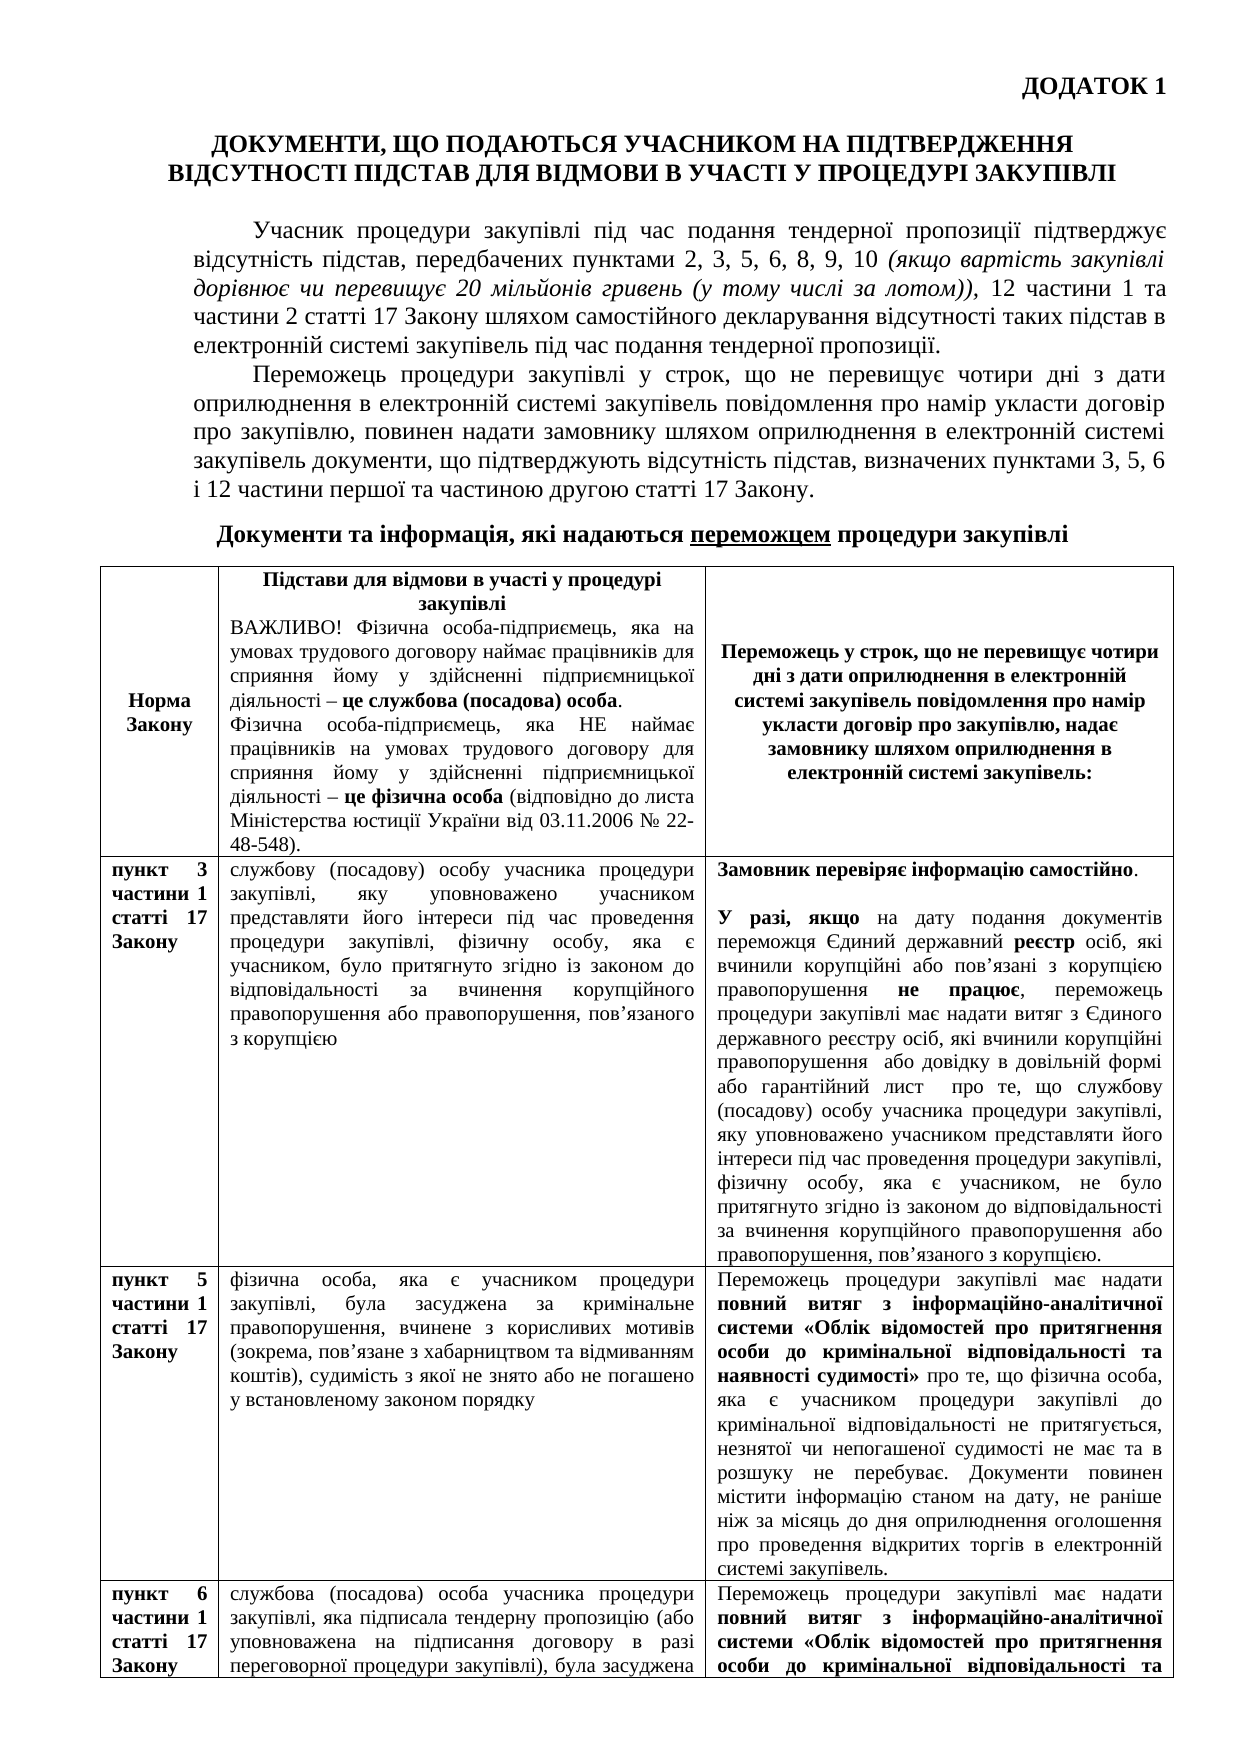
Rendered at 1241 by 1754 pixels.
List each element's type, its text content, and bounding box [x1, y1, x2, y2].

text Переможець процедури закупівлі у строк, що не перевищує чотири дні з дати оприлюднення в електронній системі закупівель повідомлення про намір укласти договір про закупівлю, повинен надати замовнику шляхом оприлюднення в електронній системі закупівель документи, що підтверджують відсутність підстав, визначених пунктами 3, 5, 6 і 12 частини першої та частиною другою статті 17 Закону. [193, 359, 1167, 503]
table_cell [101, 1581, 218, 1677]
table_cell пункт 3 частини 1 статті 17 Закону [101, 857, 218, 1266]
table_cell службову (посадову) особу учасника процедури закупівлі, яку уповноважено учасником представляти його інтереси під час проведення процедури закупівлі, фізичну особу, яка є учасником, було притягнуто згідно із законом до відповідальності за вчинення корупційного правопорушення або правопорушення, пов’язаного з корупцією [219, 857, 705, 1266]
table_cell Переможець процедури закупівлі має надати повний витяг з інформаційно-аналітичної системи «Облік відомостей про притягнення особи до кримінальної відповідальності та наявності судимості» про те, що фізична особа, яка є учасником процедури закупівлі до кримінальної відповідальності не притягується, незнятої чи непогашеної судимості не має та в розшуку не перебуває. Документи повинен містити інформацію станом на дату, не раніше ніж за місяць до дня оприлюднення оголошення про проведення відкритих торгів в електронній системі закупівель. [706, 1267, 1173, 1580]
table_header Підстави для відмови в участі у процедурі закупівлі ВАЖЛИВО! Фізична особа-підприємець, яка на умовах трудового договору наймає працівників для сприяння йому у здійсненні підприємницької діяльності – це службова (посадова) особа. Фізична особа-підприємець, яка НЕ наймає працівників на умовах трудового договору для сприяння йому у здійсненні підприємницької діяльності – це фізична особа (відповідно до листа Міністерства юстиції України від 03.11.2006 № 22-48-548). [219, 567, 705, 856]
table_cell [706, 1581, 1173, 1677]
table_cell пункт 5 частини 1 статті 17 Закону [101, 1267, 218, 1580]
text Учасник процедури закупівлі під час подання тендерної пропозиції підтверджує відсутність підстав, передбачених пунктами 2, 3, 5, 6, 8, 9, 10 (якщо вартість закупівлі дорівнює чи перевищує 20 мільйонів гривень (у тому числі за лотом)), 12 частини 1 та частини 2 статті 17 Закону шляхом самостійного декларування відсутності таких підстав в електронній системі закупівель під час подання тендерної пропозиції. [193, 215, 1167, 359]
table_header Норма Закону [101, 567, 218, 856]
table_cell фізична особа, яка є учасником процедури закупівлі, була засуджена за кримінальне правопорушення, вчинене з корисливих мотивів (зокрема, пов’язане з хабарництвом та відмиванням коштів), судимість з якої не знято або не погашено у встановленому законом порядку [219, 1267, 705, 1580]
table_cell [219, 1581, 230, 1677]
table_header Переможець у строк, що не перевищує чотири дні з дати оприлюднення в електронній системі закупівель повідомлення про намір укласти договір про закупівлю, надає замовнику шляхом оприлюднення в електронній системі закупівель: [706, 567, 1173, 856]
text ДОДАТОК 1 [118, 71, 1167, 100]
text ДОКУМЕНТИ, ЩО ПОДАЮТЬСЯ УЧАСНИКОМ НА ПІДТВЕРДЖЕННЯ ВІДСУТНОСТІ ПІДСТАВ ДЛЯ ВІДМОВИ В УЧАСТІ У ПРОЦЕДУРІ ЗАКУПІВЛІ [118, 129, 1167, 186]
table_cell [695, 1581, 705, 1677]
text Документи та інформація, які надаються переможцем процедури закупівлі [118, 519, 1167, 548]
table_cell Замовник перевіряє інформацію самостійно. У разі, якщо на дату подання документів переможця Єдиний державний реєстр осіб, які вчинили корупційні або пов’язані з корупцією правопорушення не працює, переможець процедури закупівлі має надати витяг з Єдиного державного реєстру осіб, які вчинили корупційні правопорушення або довідку в довільній формі або гарантійний лист про те, що службову (посадову) особу учасника процедури закупівлі, яку уповноважено учасником представляти його інтереси під час проведення процедури закупівлі, фізичну особу, яка є учасником, не було притягнуто згідно із законом до відповідальності за вчинення корупційного правопорушення або правопорушення, пов’язаного з корупцією. [706, 857, 1173, 1266]
